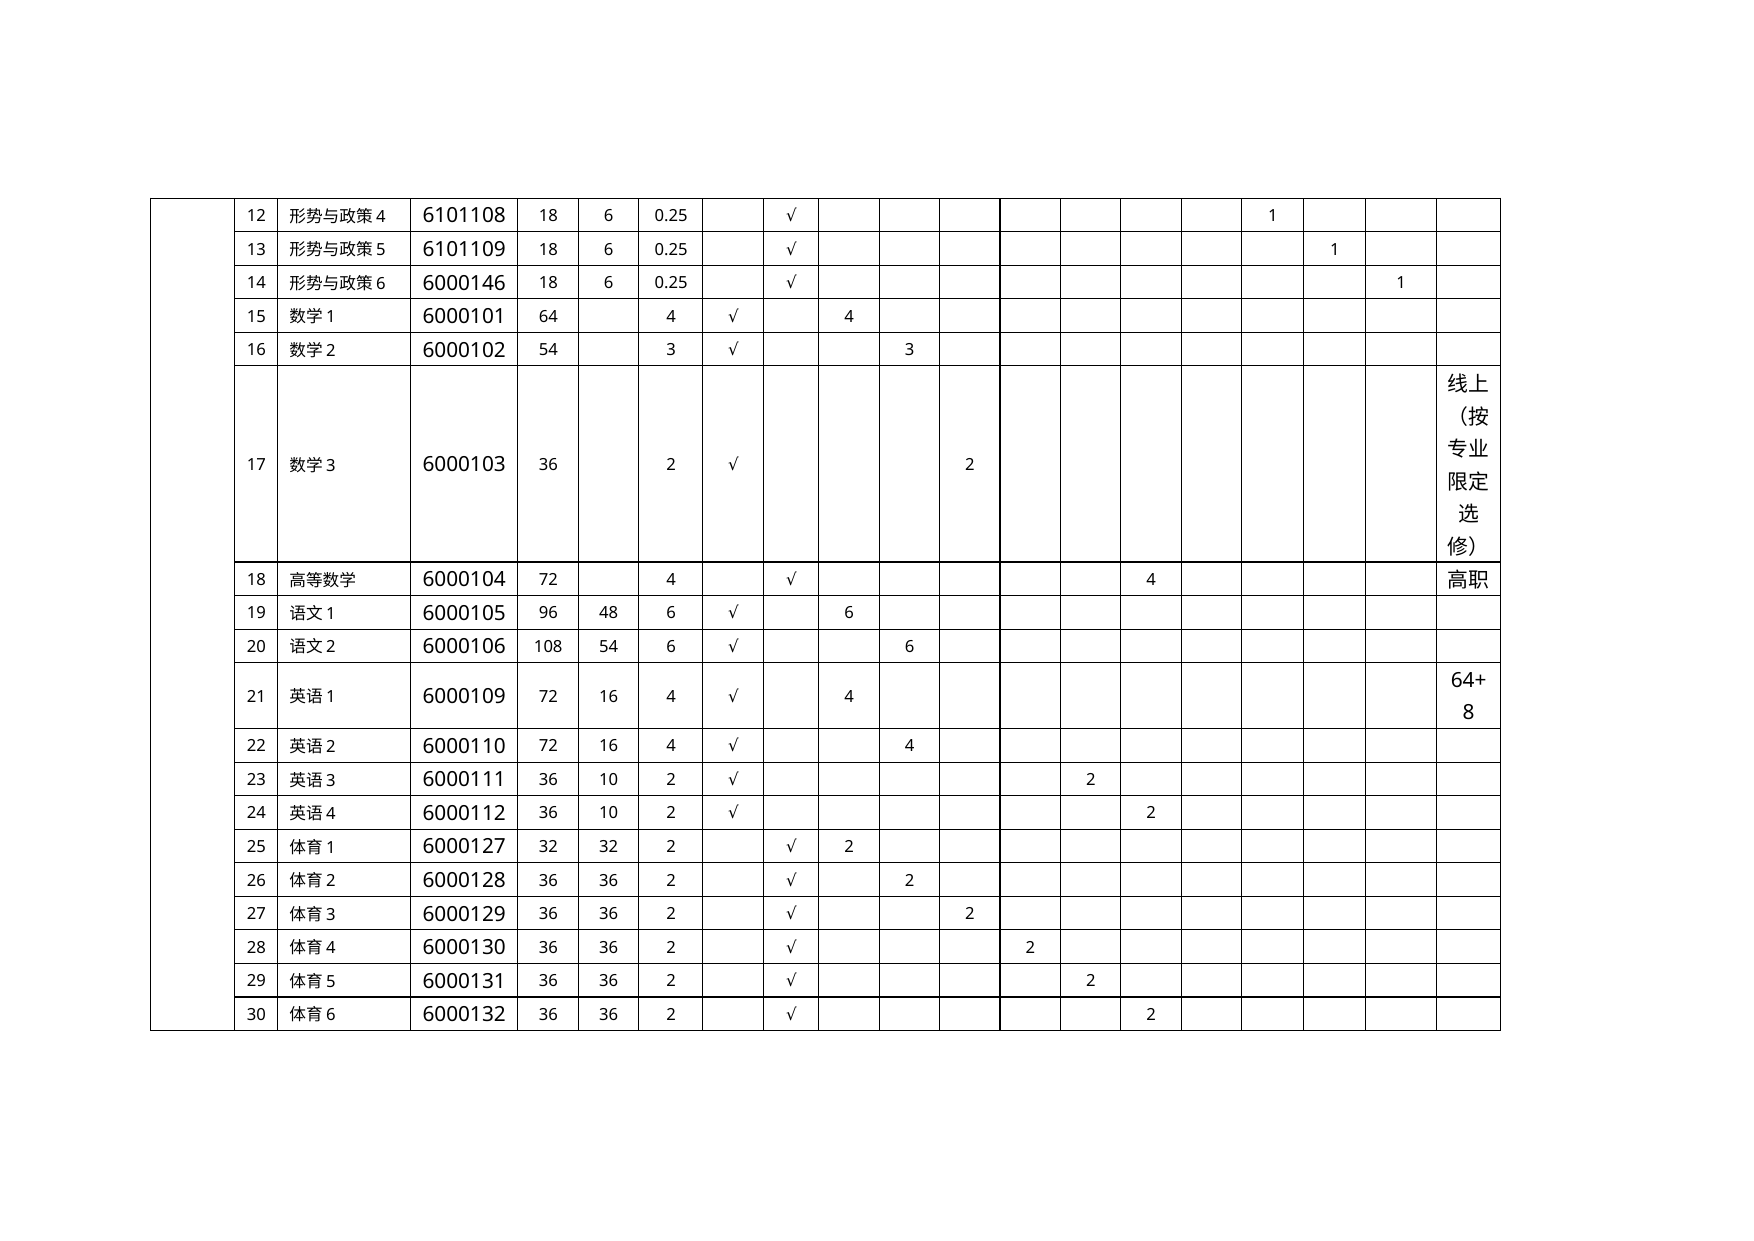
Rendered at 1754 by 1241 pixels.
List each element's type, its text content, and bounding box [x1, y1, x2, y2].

table_cell 17 [235, 366, 277, 561]
table_cell 10 [579, 763, 638, 795]
table_cell [1437, 930, 1500, 963]
table_cell [880, 763, 939, 795]
table_cell [703, 998, 763, 1030]
table_cell [1061, 830, 1120, 862]
table_cell √ [764, 232, 818, 265]
table_cell [1366, 663, 1436, 728]
table_cell √ [764, 563, 818, 595]
table_cell 19 [235, 596, 277, 628]
table_cell 36 [579, 998, 638, 1030]
table_cell [940, 333, 999, 365]
table_cell 6101109 [411, 232, 517, 265]
table_cell [1304, 729, 1365, 762]
table_cell 36 [518, 796, 578, 829]
table_cell 体育6 [278, 998, 410, 1030]
table_cell [1182, 299, 1241, 332]
table_cell 数学1 [278, 299, 410, 332]
table_cell 3 [639, 333, 702, 365]
table_cell 2 [940, 897, 999, 929]
table_cell [764, 333, 818, 365]
table_cell 27 [235, 897, 277, 929]
table_cell [1366, 333, 1436, 365]
table_cell [1061, 729, 1120, 762]
table_cell 语文2 [278, 630, 410, 662]
table_cell 6000101 [411, 299, 517, 332]
table_cell [1061, 366, 1120, 561]
table_cell [1304, 930, 1365, 963]
table_cell [1304, 630, 1365, 662]
table_cell [1061, 333, 1120, 365]
table_cell 18 [518, 199, 578, 231]
table_cell [940, 863, 999, 896]
table_cell [880, 199, 939, 231]
table_cell [1182, 563, 1241, 595]
table_cell [703, 930, 763, 963]
table_cell [940, 232, 999, 265]
table_cell 16 [579, 663, 638, 728]
table_cell [1001, 596, 1060, 628]
table_cell 4 [639, 299, 702, 332]
table_cell 16 [235, 333, 277, 365]
table_cell √ [703, 663, 763, 728]
table_cell [1437, 333, 1500, 365]
table_cell [1366, 563, 1436, 595]
table_cell 4 [639, 563, 702, 595]
table_cell 6 [579, 232, 638, 265]
table_cell 2 [1061, 763, 1120, 795]
table_cell [1437, 266, 1500, 298]
table_cell [1061, 796, 1120, 829]
table_cell [819, 863, 879, 896]
table_cell [703, 563, 763, 595]
table_cell 2 [940, 366, 999, 561]
table_cell 14 [235, 266, 277, 298]
table_cell 2 [1121, 796, 1181, 829]
table_cell [1366, 763, 1436, 795]
table_cell 1 [1242, 199, 1303, 231]
table_cell [1001, 830, 1060, 862]
table_cell 13 [235, 232, 277, 265]
table_cell 体育1 [278, 830, 410, 862]
table_cell [1121, 830, 1181, 862]
table_cell [703, 199, 763, 231]
table_cell [880, 663, 939, 728]
table_cell [1182, 897, 1241, 929]
table_cell 1 [1304, 232, 1365, 265]
table_cell 36 [579, 964, 638, 996]
table_cell [940, 930, 999, 963]
table_cell 20 [235, 630, 277, 662]
table_cell √ [703, 796, 763, 829]
table_cell [1001, 763, 1060, 795]
table_cell √ [764, 863, 818, 896]
table_cell [1182, 863, 1241, 896]
table_cell [1437, 232, 1500, 265]
table_cell [1182, 930, 1241, 963]
table_cell [1001, 366, 1060, 561]
table_cell [1061, 232, 1120, 265]
table_cell 6 [639, 596, 702, 628]
table_cell 36 [518, 897, 578, 929]
table_cell √ [703, 596, 763, 628]
table_cell 6000130 [411, 930, 517, 963]
table_cell [1437, 897, 1500, 929]
table_cell [819, 897, 879, 929]
table_cell [1437, 796, 1500, 829]
table_cell [1366, 964, 1436, 996]
table_cell 36 [518, 863, 578, 896]
table_cell 2 [639, 830, 702, 862]
table_cell [1242, 830, 1303, 862]
table_cell 数学3 [278, 366, 410, 561]
table_cell 6 [639, 630, 702, 662]
table_cell 30 [235, 998, 277, 1030]
table_cell [1121, 897, 1181, 929]
table_cell [1437, 863, 1500, 896]
table_cell [880, 563, 939, 595]
table_cell [880, 266, 939, 298]
table_cell 26 [235, 863, 277, 896]
table_cell 25 [235, 830, 277, 862]
table_cell [819, 333, 879, 365]
table_cell [1242, 796, 1303, 829]
table_cell [579, 366, 638, 561]
table_cell [1242, 863, 1303, 896]
table_cell [1366, 232, 1436, 265]
table_cell [1242, 266, 1303, 298]
table_cell 48 [579, 596, 638, 628]
table_cell 英语3 [278, 763, 410, 795]
table_cell [1437, 729, 1500, 762]
table_cell 2 [639, 796, 702, 829]
table_cell [1061, 266, 1120, 298]
table_cell [764, 366, 818, 561]
table_cell √ [764, 930, 818, 963]
table_cell [880, 596, 939, 628]
table_cell [1437, 199, 1500, 231]
table_cell 6000105 [411, 596, 517, 628]
table_cell [1001, 333, 1060, 365]
table_cell 形势与政策5 [278, 232, 410, 265]
table_cell [1242, 897, 1303, 929]
table_cell [940, 563, 999, 595]
table_cell [819, 563, 879, 595]
table_cell √ [764, 897, 818, 929]
table_cell [940, 630, 999, 662]
table_cell 2 [639, 863, 702, 896]
table_cell [1242, 663, 1303, 728]
table_cell 36 [518, 930, 578, 963]
table_cell 形势与政策4 [278, 199, 410, 231]
table_cell [703, 232, 763, 265]
table_cell [819, 964, 879, 996]
table_cell [1061, 199, 1120, 231]
table_cell √ [764, 998, 818, 1030]
table_cell [1242, 630, 1303, 662]
table_cell √ [703, 630, 763, 662]
table_cell [1001, 663, 1060, 728]
table_cell [940, 763, 999, 795]
table_cell [1061, 930, 1120, 963]
table_cell 6000102 [411, 333, 517, 365]
table_cell [1242, 366, 1303, 561]
table_cell 54 [579, 630, 638, 662]
table_cell [1304, 897, 1365, 929]
table_cell 6000129 [411, 897, 517, 929]
table_cell 语文1 [278, 596, 410, 628]
table_cell [1121, 964, 1181, 996]
table_cell [1182, 232, 1241, 265]
table_cell [1121, 299, 1181, 332]
table_cell 体育5 [278, 964, 410, 996]
table_cell [1437, 964, 1500, 996]
table_cell [1437, 630, 1500, 662]
table_cell [940, 663, 999, 728]
table_cell [1304, 199, 1365, 231]
table_cell [1437, 299, 1500, 332]
table_cell [1366, 830, 1436, 862]
table_cell [880, 897, 939, 929]
table_cell [1366, 863, 1436, 896]
table_cell 6000110 [411, 729, 517, 762]
table_cell [703, 863, 763, 896]
table_cell 16 [579, 729, 638, 762]
table_cell [1366, 299, 1436, 332]
table_cell 36 [518, 998, 578, 1030]
table_cell 2 [639, 763, 702, 795]
table_cell [1061, 863, 1120, 896]
table_cell [1061, 998, 1120, 1030]
table_cell [1366, 897, 1436, 929]
table_cell 0.25 [639, 232, 702, 265]
table_cell [880, 366, 939, 561]
table_cell [880, 830, 939, 862]
table_cell [703, 897, 763, 929]
table_cell [1121, 333, 1181, 365]
table_cell 36 [518, 964, 578, 996]
table_cell [1182, 333, 1241, 365]
table_cell [1001, 563, 1060, 595]
table_cell 2 [639, 930, 702, 963]
table_cell [1242, 998, 1303, 1030]
table_cell [940, 998, 999, 1030]
table_cell 36 [518, 763, 578, 795]
table_cell √ [703, 299, 763, 332]
table_cell [1304, 333, 1365, 365]
table_cell 4 [880, 729, 939, 762]
table_cell [1304, 266, 1365, 298]
table_cell 6 [880, 630, 939, 662]
table_cell 18 [235, 563, 277, 595]
table_cell [1061, 630, 1120, 662]
table_cell [1242, 232, 1303, 265]
table_cell 6000104 [411, 563, 517, 595]
table_cell 0.25 [639, 266, 702, 298]
table_cell [819, 763, 879, 795]
table_cell 6000146 [411, 266, 517, 298]
table_cell [1182, 998, 1241, 1030]
table_cell [880, 930, 939, 963]
table_cell [1304, 964, 1365, 996]
table_cell 高等数学 [278, 563, 410, 595]
table_cell [764, 663, 818, 728]
table_cell 32 [579, 830, 638, 862]
table_cell [1182, 199, 1241, 231]
table_cell [703, 964, 763, 996]
table_cell 英语4 [278, 796, 410, 829]
table_cell [1121, 729, 1181, 762]
table_cell [1304, 796, 1365, 829]
table_cell 24 [235, 796, 277, 829]
table_cell 6000131 [411, 964, 517, 996]
table_cell 21 [235, 663, 277, 728]
table_cell [1437, 596, 1500, 628]
table_cell [1001, 964, 1060, 996]
table_cell [1304, 998, 1365, 1030]
table_cell [764, 796, 818, 829]
table_cell [940, 266, 999, 298]
table_cell [1304, 366, 1365, 561]
table_cell [1001, 897, 1060, 929]
table_cell [1366, 366, 1436, 561]
table_cell [819, 998, 879, 1030]
table_cell [880, 998, 939, 1030]
table_cell 72 [518, 729, 578, 762]
table_cell [764, 763, 818, 795]
table_cell [940, 796, 999, 829]
table_cell [1001, 199, 1060, 231]
table_cell 32 [518, 830, 578, 862]
table_cell [1242, 763, 1303, 795]
table_cell [579, 563, 638, 595]
table_cell [1182, 830, 1241, 862]
table_cell [1366, 596, 1436, 628]
table_cell [1242, 964, 1303, 996]
table_cell [819, 930, 879, 963]
table_cell [819, 199, 879, 231]
table_cell 英语1 [278, 663, 410, 728]
table_cell [1121, 763, 1181, 795]
table_cell 体育4 [278, 930, 410, 963]
table_cell 2 [639, 964, 702, 996]
table_cell 4 [1121, 563, 1181, 595]
table_cell 6000111 [411, 763, 517, 795]
table_cell [1242, 930, 1303, 963]
table_cell 6000112 [411, 796, 517, 829]
table_cell [880, 964, 939, 996]
table_cell [1242, 563, 1303, 595]
table_cell [819, 630, 879, 662]
table_cell [940, 964, 999, 996]
table_cell [880, 232, 939, 265]
table_cell [1242, 333, 1303, 365]
table_cell [940, 830, 999, 862]
table_cell [940, 729, 999, 762]
table_cell 96 [518, 596, 578, 628]
table_cell 15 [235, 299, 277, 332]
table_cell [1437, 998, 1500, 1030]
table_cell 18 [518, 232, 578, 265]
table_cell 0.25 [639, 199, 702, 231]
table_cell [1182, 763, 1241, 795]
table_cell 4 [819, 663, 879, 728]
table_cell [1121, 199, 1181, 231]
table_cell 6000127 [411, 830, 517, 862]
table_cell [1304, 663, 1365, 728]
table_cell √ [703, 366, 763, 561]
table_cell [1001, 232, 1060, 265]
table_cell [1182, 596, 1241, 628]
table_cell 2 [1121, 998, 1181, 1030]
table_cell [1182, 729, 1241, 762]
table_cell [940, 299, 999, 332]
table_cell [1061, 299, 1120, 332]
table_cell [819, 729, 879, 762]
table_cell [1121, 630, 1181, 662]
table_cell [1242, 596, 1303, 628]
table_cell 6000132 [411, 998, 517, 1030]
table_cell 数学2 [278, 333, 410, 365]
table_cell [1121, 266, 1181, 298]
table_cell [703, 266, 763, 298]
table_cell [1061, 563, 1120, 595]
table_cell [1304, 763, 1365, 795]
table_cell [1182, 663, 1241, 728]
table_cell 108 [518, 630, 578, 662]
table_cell [940, 596, 999, 628]
table_cell 形势与政策6 [278, 266, 410, 298]
table_cell [1061, 897, 1120, 929]
table_cell [1121, 663, 1181, 728]
table_cell [1001, 630, 1060, 662]
table_cell [1182, 366, 1241, 561]
table_cell [1366, 199, 1436, 231]
table_cell 体育3 [278, 897, 410, 929]
table_cell √ [764, 266, 818, 298]
table_cell [1121, 930, 1181, 963]
table_cell [1366, 630, 1436, 662]
table_cell [819, 266, 879, 298]
table_cell 12 [235, 199, 277, 231]
table_cell [880, 299, 939, 332]
table_cell [764, 630, 818, 662]
table_cell 36 [579, 897, 638, 929]
table_cell [579, 299, 638, 332]
table_cell 64+8 [1437, 663, 1500, 728]
table_cell [1182, 964, 1241, 996]
table_cell 2 [639, 366, 702, 561]
table_cell 22 [235, 729, 277, 762]
table_cell [819, 232, 879, 265]
table_cell [1366, 796, 1436, 829]
table_cell [880, 796, 939, 829]
table_cell 36 [579, 863, 638, 896]
table_cell [1304, 596, 1365, 628]
table_cell 2 [639, 998, 702, 1030]
table_cell 6 [579, 199, 638, 231]
table_cell [1366, 998, 1436, 1030]
table_cell 10 [579, 796, 638, 829]
table_cell [764, 729, 818, 762]
table_cell [1001, 266, 1060, 298]
table_cell [1304, 863, 1365, 896]
table_cell 64 [518, 299, 578, 332]
table_cell 72 [518, 563, 578, 595]
table_cell [579, 333, 638, 365]
table_cell 高职 [1437, 563, 1500, 595]
table_cell [764, 596, 818, 628]
table_cell 72 [518, 663, 578, 728]
table_cell [819, 366, 879, 561]
table_cell 54 [518, 333, 578, 365]
table_cell √ [703, 729, 763, 762]
table_cell 2 [639, 897, 702, 929]
table_cell 6000109 [411, 663, 517, 728]
table_cell [1182, 796, 1241, 829]
table_cell [1242, 729, 1303, 762]
table_cell 6000106 [411, 630, 517, 662]
table_cell 1 [1366, 266, 1436, 298]
table_cell [1304, 299, 1365, 332]
table_cell [1121, 863, 1181, 896]
table_cell 2 [880, 863, 939, 896]
table_cell [1437, 763, 1500, 795]
table_cell [1001, 299, 1060, 332]
table_cell 线上（按专业限定选修） [1437, 366, 1500, 561]
table_cell [940, 199, 999, 231]
table_cell 6 [579, 266, 638, 298]
table_cell 6101108 [411, 199, 517, 231]
table_cell 英语2 [278, 729, 410, 762]
table_cell 23 [235, 763, 277, 795]
table_cell [819, 796, 879, 829]
table_cell 4 [639, 729, 702, 762]
table_cell [1304, 830, 1365, 862]
table_cell 2 [819, 830, 879, 862]
table_cell 36 [518, 366, 578, 561]
table_cell √ [703, 333, 763, 365]
table_cell [1001, 863, 1060, 896]
table_cell 2 [1061, 964, 1120, 996]
table_cell [1121, 232, 1181, 265]
table_cell 4 [819, 299, 879, 332]
table_cell 6 [819, 596, 879, 628]
table_cell 6000103 [411, 366, 517, 561]
table_cell √ [703, 763, 763, 795]
table_cell [1437, 830, 1500, 862]
table_cell [1182, 266, 1241, 298]
table_cell [1061, 663, 1120, 728]
table_cell √ [764, 830, 818, 862]
table_cell [764, 299, 818, 332]
table_cell 6000128 [411, 863, 517, 896]
table_cell 体育2 [278, 863, 410, 896]
table_cell √ [764, 199, 818, 231]
table_cell √ [764, 964, 818, 996]
table_cell [703, 830, 763, 862]
table_cell [1121, 366, 1181, 561]
table_cell 4 [639, 663, 702, 728]
table_cell [1304, 563, 1365, 595]
table_cell 28 [235, 930, 277, 963]
table_cell [1001, 998, 1060, 1030]
table_cell [1121, 596, 1181, 628]
table_cell [1001, 796, 1060, 829]
table_cell [1366, 930, 1436, 963]
table_cell 3 [880, 333, 939, 365]
table_cell 29 [235, 964, 277, 996]
table_cell 2 [1001, 930, 1060, 963]
table_cell [1061, 596, 1120, 628]
table_cell [1242, 299, 1303, 332]
table_cell [1182, 630, 1241, 662]
table_cell [1001, 729, 1060, 762]
table_cell 36 [579, 930, 638, 963]
table_cell [1366, 729, 1436, 762]
table_cell 18 [518, 266, 578, 298]
